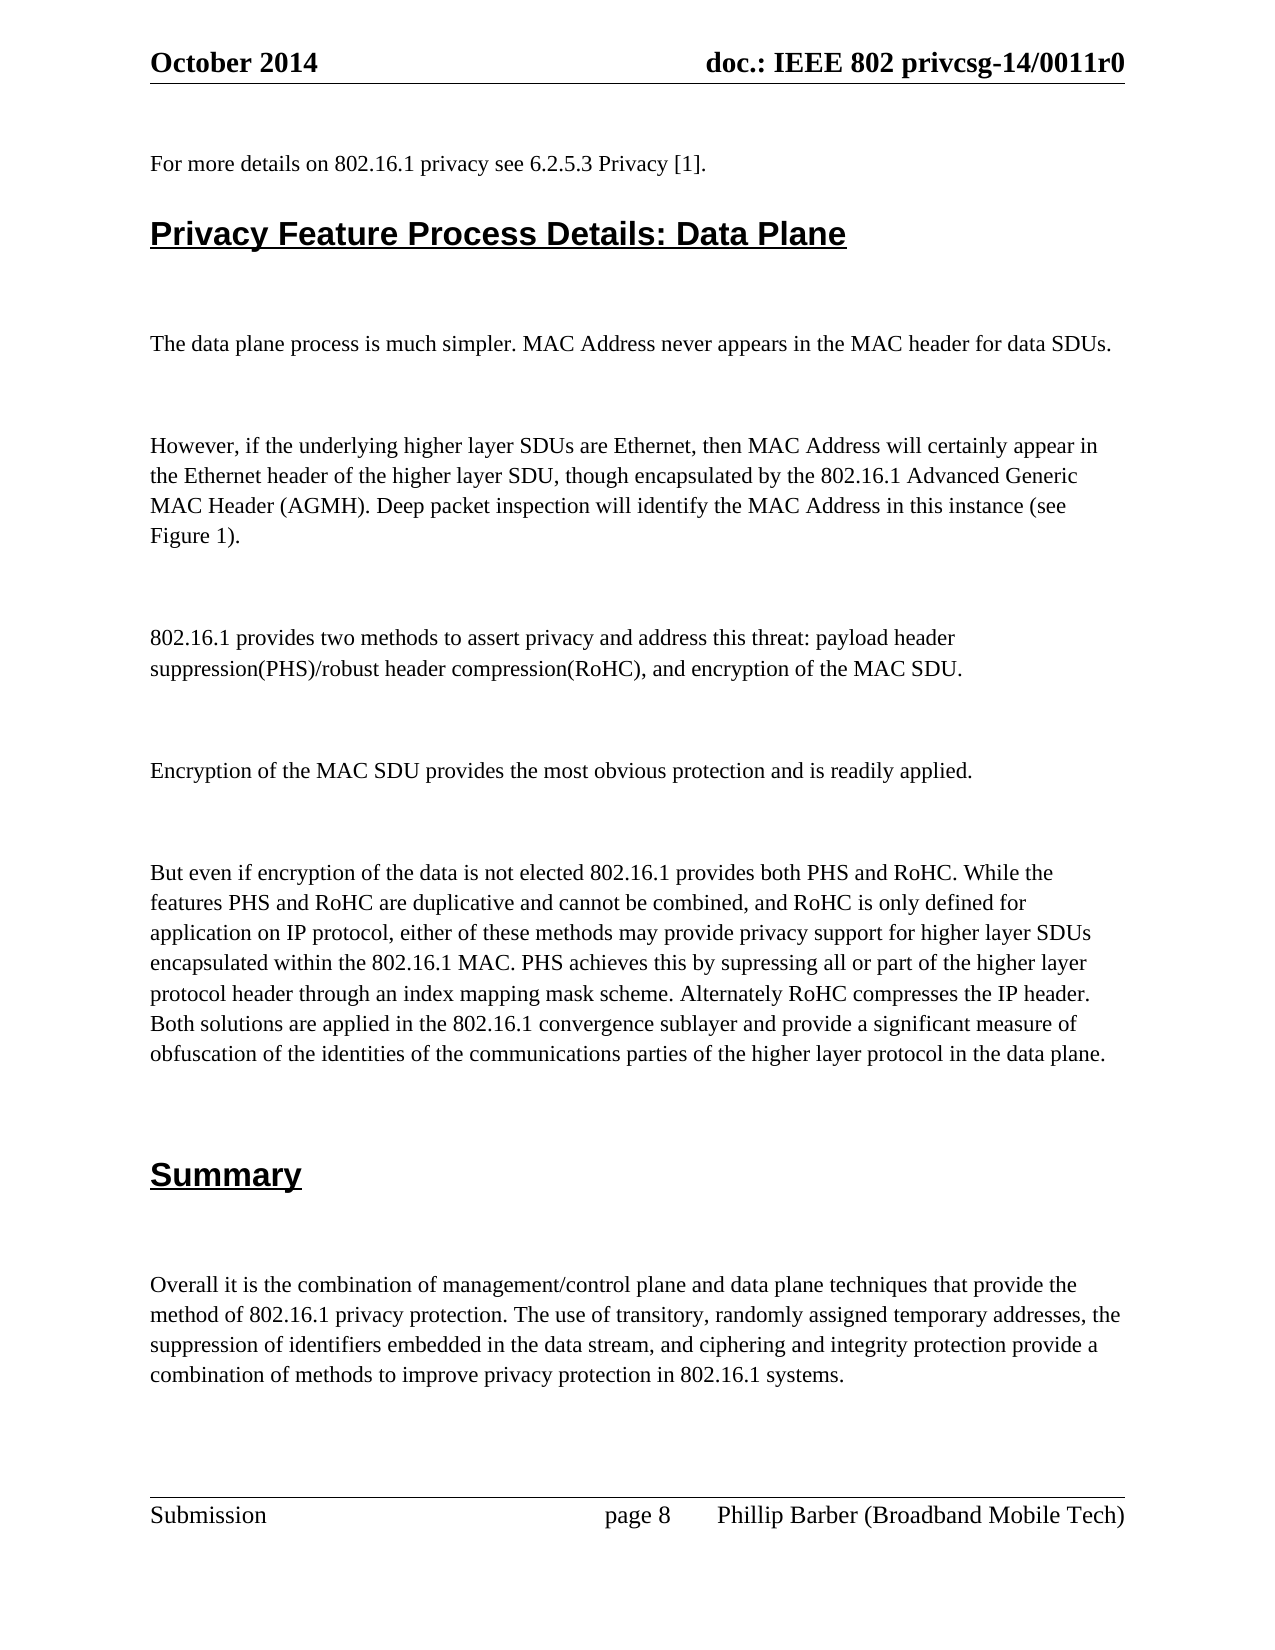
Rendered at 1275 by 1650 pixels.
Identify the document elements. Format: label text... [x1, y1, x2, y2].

text For more details on 802.16.1 privacy see 6.2.5.3 Privacy [1]. [150, 150, 1125, 176]
subtitle Privacy Feature Process Details: Data Plane [150, 213, 1125, 252]
subtitle Summary [150, 1154, 1125, 1193]
text 802.16.1 provides two methods to assert privacy and address this threat: payload header suppression(PHS)/robust header compression(RoHC), and encryption of the MAC SDU. [150, 624, 1125, 681]
text However, if the underlying higher layer SDUs are Ethernet, then MAC Address will certainly appear in the Ethernet header of the higher layer SDU, though encapsulated by the 802.16.1 Advanced Generic MAC Header (AGMH). Deep packet inspection will identify the MAC Address in this instance (see Figure 1). [150, 432, 1125, 549]
text But even if encryption of the data is not elected 802.16.1 provides both PHS and RoHC. While the features PHS and RoHC are duplicative and cannot be combined, and RoHC is only defined for application on IP protocol, either of these methods may provide privacy support for higher layer SDUs encapsulated within the 802.16.1 MAC. PHS achieves this by supressing all or part of the higher layer protocol header through an index mapping mask scheme. Alternately RoHC compresses the IP header. Both solutions are applied in the 802.16.1 convergence sublayer and provide a significant measure of obfuscation of the identities of the communications parties of the higher layer protocol in the data plane. [150, 859, 1125, 1066]
text Encryption of the MAC SDU provides the most obvious protection and is readily applied. [150, 757, 1125, 783]
text Overall it is the combination of management/control plane and data plane techniques that provide the method of 802.16.1 privacy protection. The use of transitory, randomly assigned temporary addresses, the suppression of identifiers embedded in the data stream, and ciphering and integrity protection provide a combination of methods to improve privacy protection in 802.16.1 systems. [150, 1271, 1125, 1388]
text The data plane process is much simpler. MAC Address never appears in the MAC header for data SDUs. [150, 329, 1125, 356]
